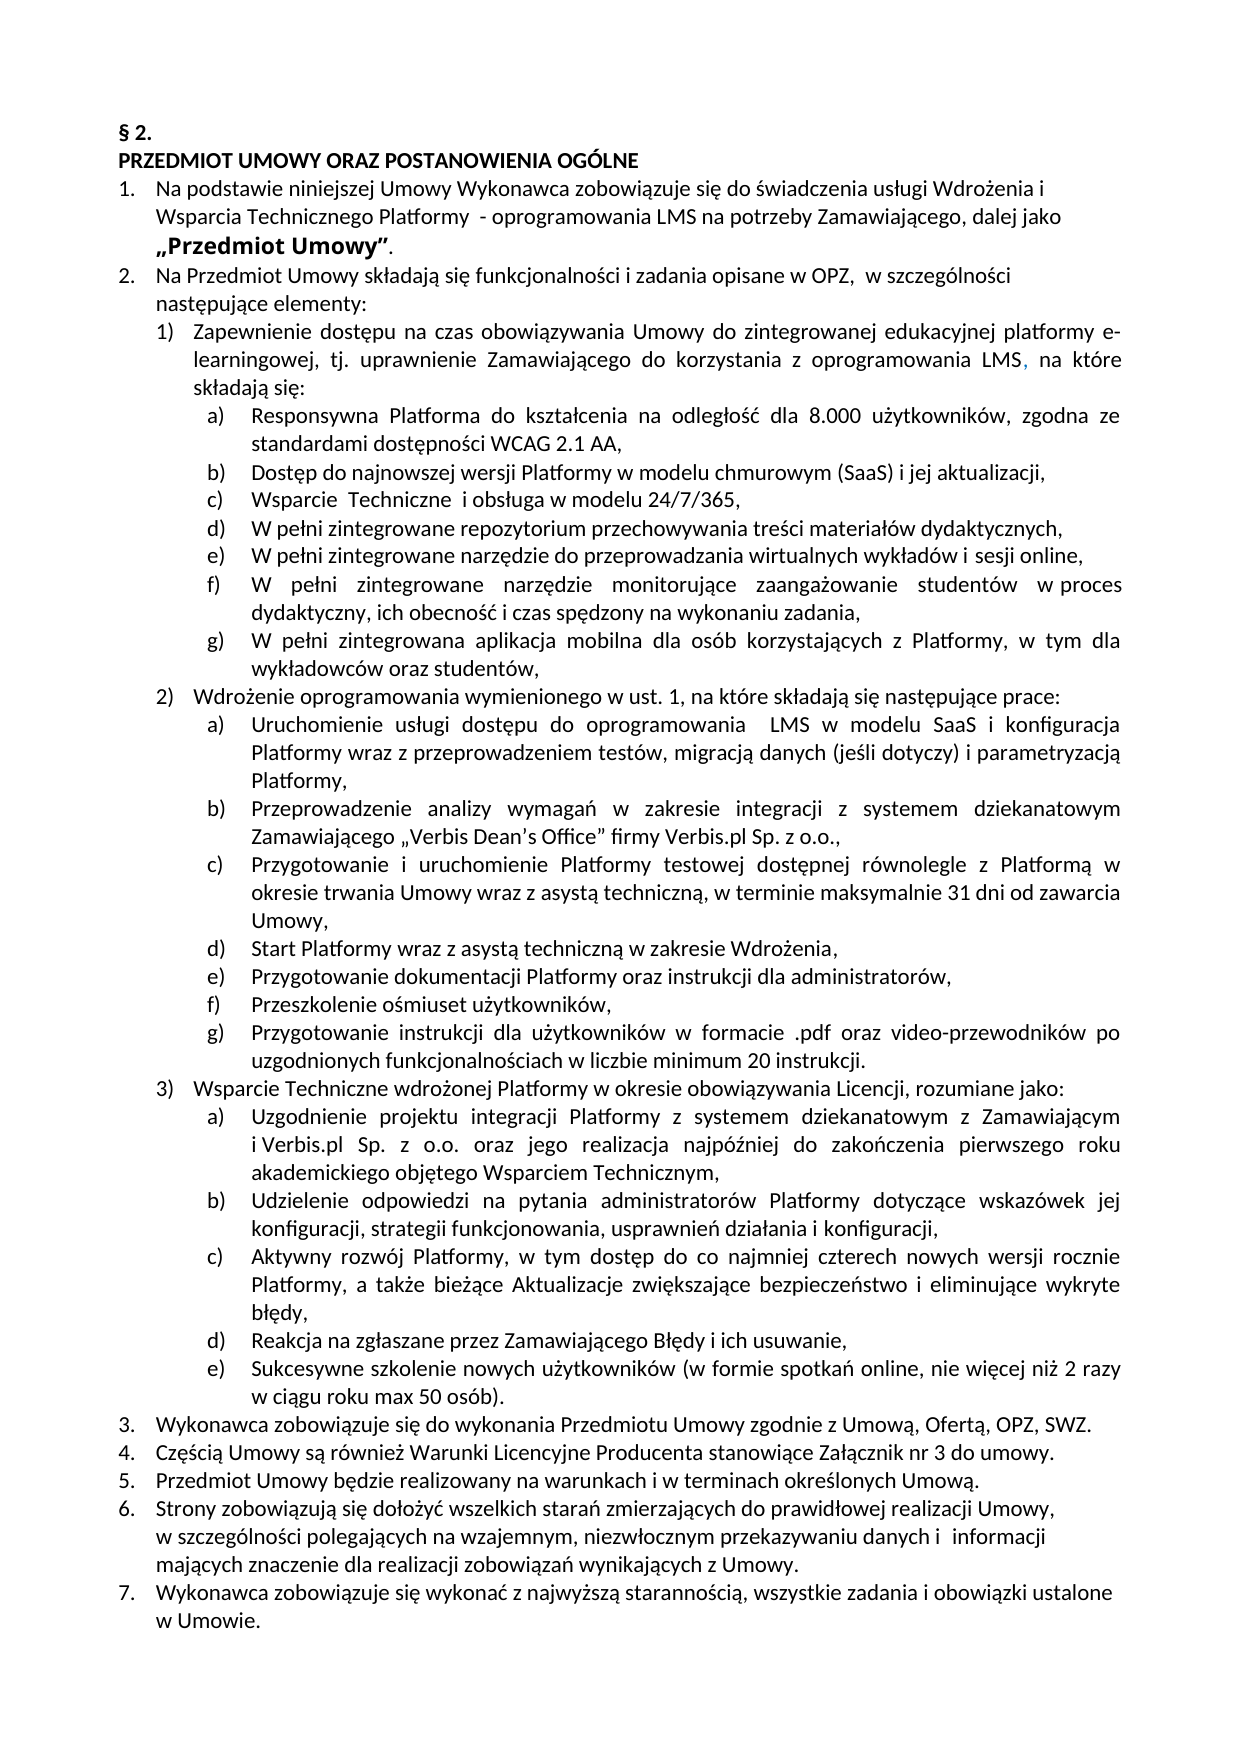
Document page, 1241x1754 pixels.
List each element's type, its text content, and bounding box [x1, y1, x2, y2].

list Przeszkolenie ośmiuset użytkowników, [207, 990, 1122, 1018]
list Strony zobowiązują się dołożyć wszelkich starań zmierzających do prawidłowej realizacji Umowy, w szczególności polegających na wzajemnym, niezwłocznym przekazywaniu danych i informacji mających znaczenie dla realizacji zobowiązań wynikających z Umowy. [118, 1494, 1122, 1578]
list Responsywna Platforma do kształcenia na odległość dla 8.000 użytkowników, zgodna ze standardami dostępności WCAG 2.1 AA, [207, 402, 1122, 458]
subtitle PRZEDMIOT UMOWY ORAZ POSTANOWIENIA OGÓLNE [118, 146, 1122, 174]
list Wykonawca zobowiązuje się wykonać z najwyższą starannością, wszystkie zadania i obowiązki ustalone w Umowie. [118, 1578, 1122, 1634]
list Przeprowadzenie analizy wymagań w zakresie integracji z systemem dziekanatowym Zamawiającego „Verbis Dean’s Office” firmy Verbis.pl Sp. z o.o., [207, 794, 1122, 850]
list W pełni zintegrowana aplikacja mobilna dla osób korzystających z Platformy, w tym dla wykładowców oraz studentów, [207, 626, 1122, 682]
list Wdrożenie oprogramowania wymienionego w ust. 1, na które składają się następujące prace: [156, 682, 1122, 710]
list Wykonawca zobowiązuje się do wykonania Przedmiotu Umowy zgodnie z Umową, Ofertą, OPZ, SWZ. [118, 1410, 1122, 1438]
list Wsparcie Techniczne i obsługa w modelu 24/7/365, [207, 486, 1122, 514]
list W pełni zintegrowane narzędzie do przeprowadzania wirtualnych wykładów i sesji online, [207, 542, 1122, 570]
list Na podstawie niniejszej Umowy Wykonawca zobowiązuje się do świadczenia usługi Wdrożenia i Wsparcia Technicznego Platformy - oprogramowania LMS na potrzeby Zamawiającego, dalej jako „Przedmiot Umowy”. [118, 174, 1122, 261]
list Sukcesywne szkolenie nowych użytkowników (w formie spotkań online, nie więcej niż 2 razy w ciągu roku max 50 osób). [207, 1354, 1122, 1410]
list Częścią Umowy są również Warunki Licencyjne Producenta stanowiące Załącznik nr 3 do umowy. [118, 1438, 1122, 1466]
list Start Platformy wraz z asystą techniczną w zakresie Wdrożenia, [207, 934, 1122, 962]
list Na Przedmiot Umowy składają się funkcjonalności i zadania opisane w OPZ, w szczególności następujące elementy: [118, 261, 1122, 317]
list Zapewnienie dostępu na czas obowiązywania Umowy do zintegrowanej edukacyjnej platformy e-learningowej, tj. uprawnienie Zamawiającego do korzystania z oprogramowania LMS, na które składają się: [156, 317, 1122, 402]
list Dostęp do najnowszej wersji Platformy w modelu chmurowym (SaaS) i jej aktualizacji, [207, 458, 1122, 486]
list Uzgodnienie projektu integracji Platformy z systemem dziekanatowym z Zamawiającym i Verbis.pl Sp. z o.o. oraz jego realizacja najpóźniej do zakończenia pierwszego roku akademickiego objętego Wsparciem Technicznym, [207, 1102, 1122, 1186]
subtitle § 2. [118, 118, 1122, 146]
list Przygotowanie dokumentacji Platformy oraz instrukcji dla administratorów, [207, 962, 1122, 990]
list Udzielenie odpowiedzi na pytania administratorów Platformy dotyczące wskazówek jej konfiguracji, strategii funkcjonowania, usprawnień działania i konfiguracji, [207, 1186, 1122, 1242]
list Reakcja na zgłaszane przez Zamawiającego Błędy i ich usuwanie, [207, 1326, 1122, 1354]
list Przedmiot Umowy będzie realizowany na warunkach i w terminach określonych Umową. [118, 1466, 1122, 1494]
list W pełni zintegrowane narzędzie monitorujące zaangażowanie studentów w proces dydaktyczny, ich obecność i czas spędzony na wykonaniu zadania, [207, 570, 1122, 626]
list W pełni zintegrowane repozytorium przechowywania treści materiałów dydaktycznych, [207, 514, 1122, 542]
list Przygotowanie i uruchomienie Platformy testowej dostępnej równolegle z Platformą w okresie trwania Umowy wraz z asystą techniczną, w terminie maksymalnie 31 dni od zawarcia Umowy, [207, 850, 1122, 934]
list Aktywny rozwój Platformy, w tym dostęp do co najmniej czterech nowych wersji rocznie Platformy, a także bieżące Aktualizacje zwiększające bezpieczeństwo i eliminujące wykryte błędy, [207, 1242, 1122, 1326]
list Przygotowanie instrukcji dla użytkowników w formacie .pdf oraz video-przewodników po uzgodnionych funkcjonalnościach w liczbie minimum 20 instrukcji. [207, 1018, 1122, 1074]
list Uruchomienie usługi dostępu do oprogramowania LMS w modelu SaaS i konfiguracja Platformy wraz z przeprowadzeniem testów, migracją danych (jeśli dotyczy) i parametryzacją Platformy, [207, 710, 1122, 794]
list Wsparcie Techniczne wdrożonej Platformy w okresie obowiązywania Licencji, rozumiane jako: [156, 1074, 1122, 1102]
